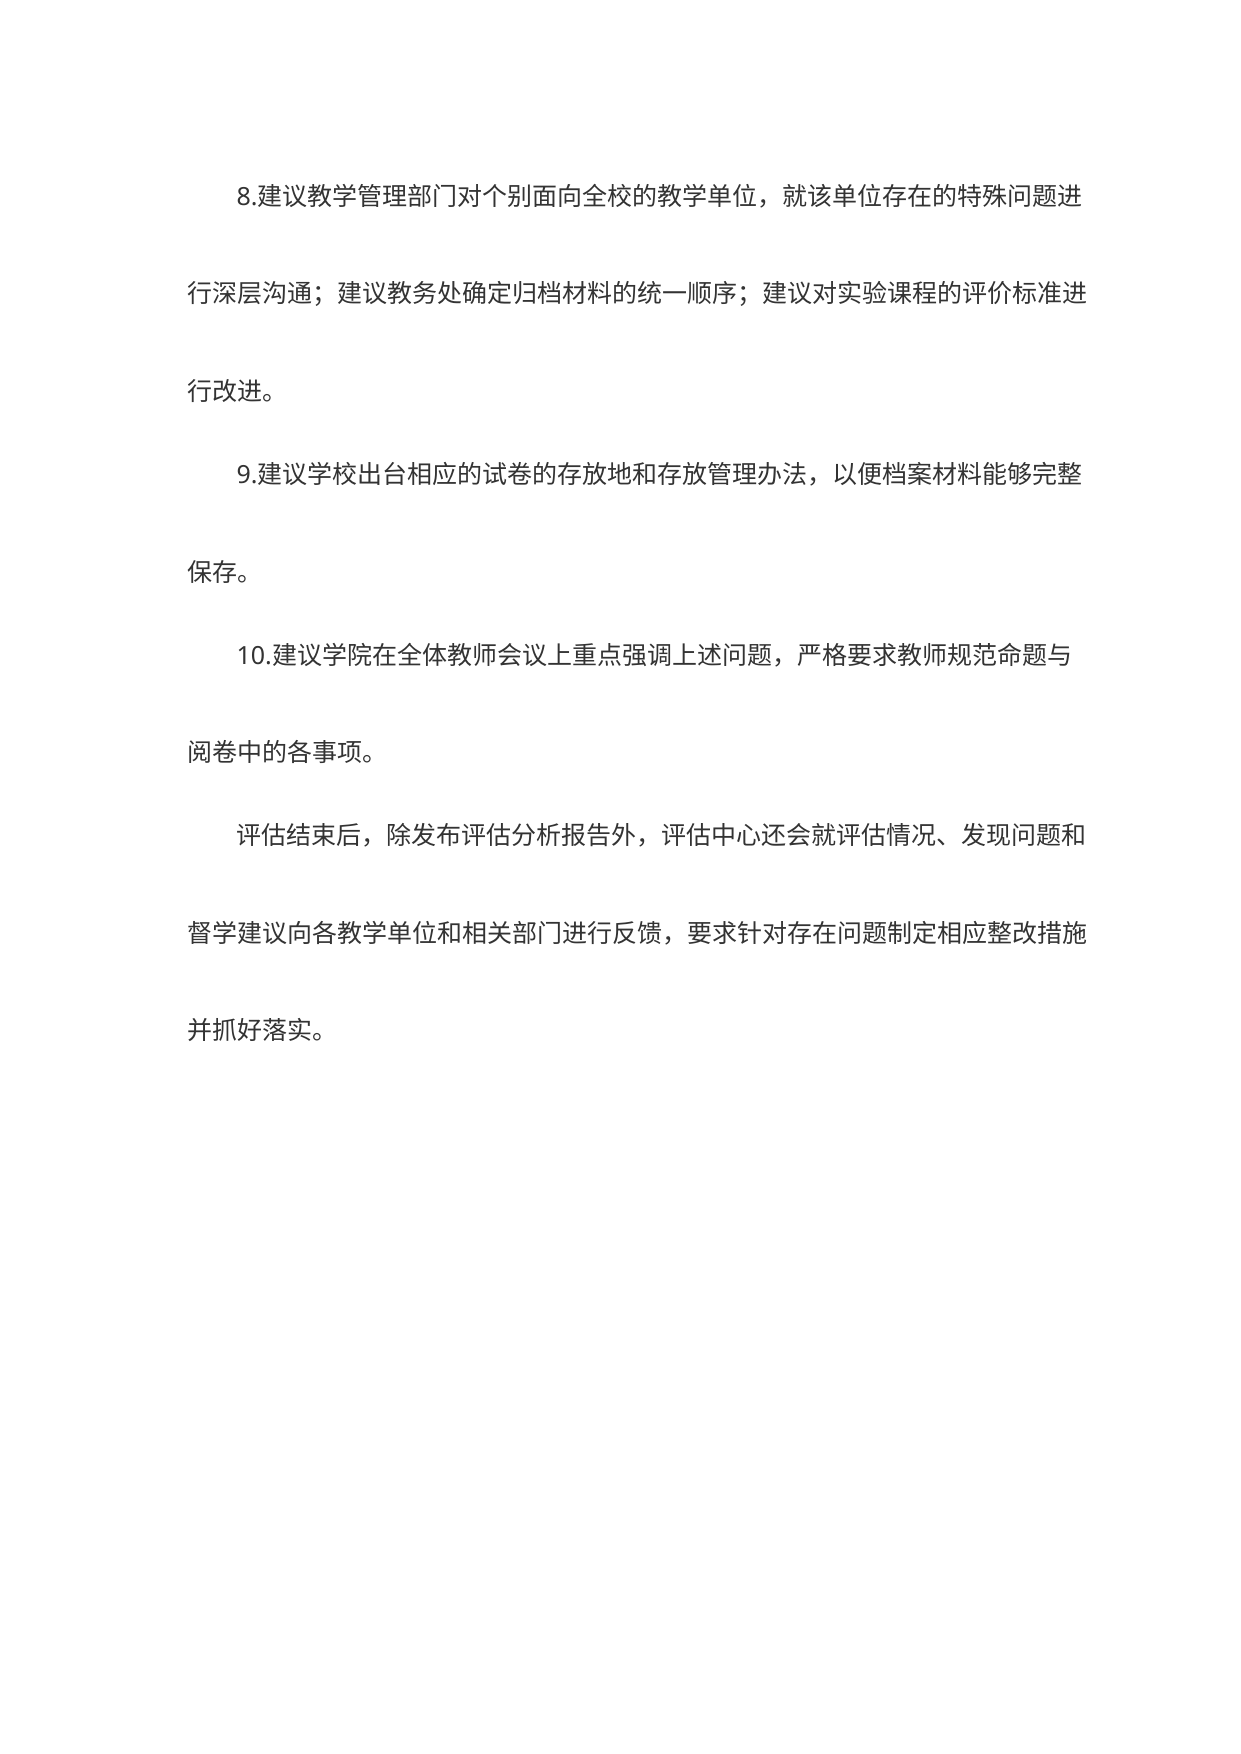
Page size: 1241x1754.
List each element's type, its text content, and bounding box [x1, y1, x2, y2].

text 9.建议学校出台相应的试卷的存放地和存放管理办法，以便档案材料能够完整保存。 [187, 440, 1093, 603]
text 10.建议学院在全体教师会议上重点强调上述问题，严格要求教师规范命题与阅卷中的各事项。 [187, 621, 1093, 783]
text 8.建议教学管理部门对个别面向全校的教学单位，就该单位存在的特殊问题进行深层沟通；建议教务处确定归档材料的统一顺序；建议对实验课程的评价标准进行改进。 [187, 162, 1093, 422]
text 评估结束后，除发布评估分析报告外，评估中心还会就评估情况、发现问题和督学建议向各教学单位和相关部门进行反馈，要求针对存在问题制定相应整改措施并抓好落实。 [187, 801, 1093, 1061]
